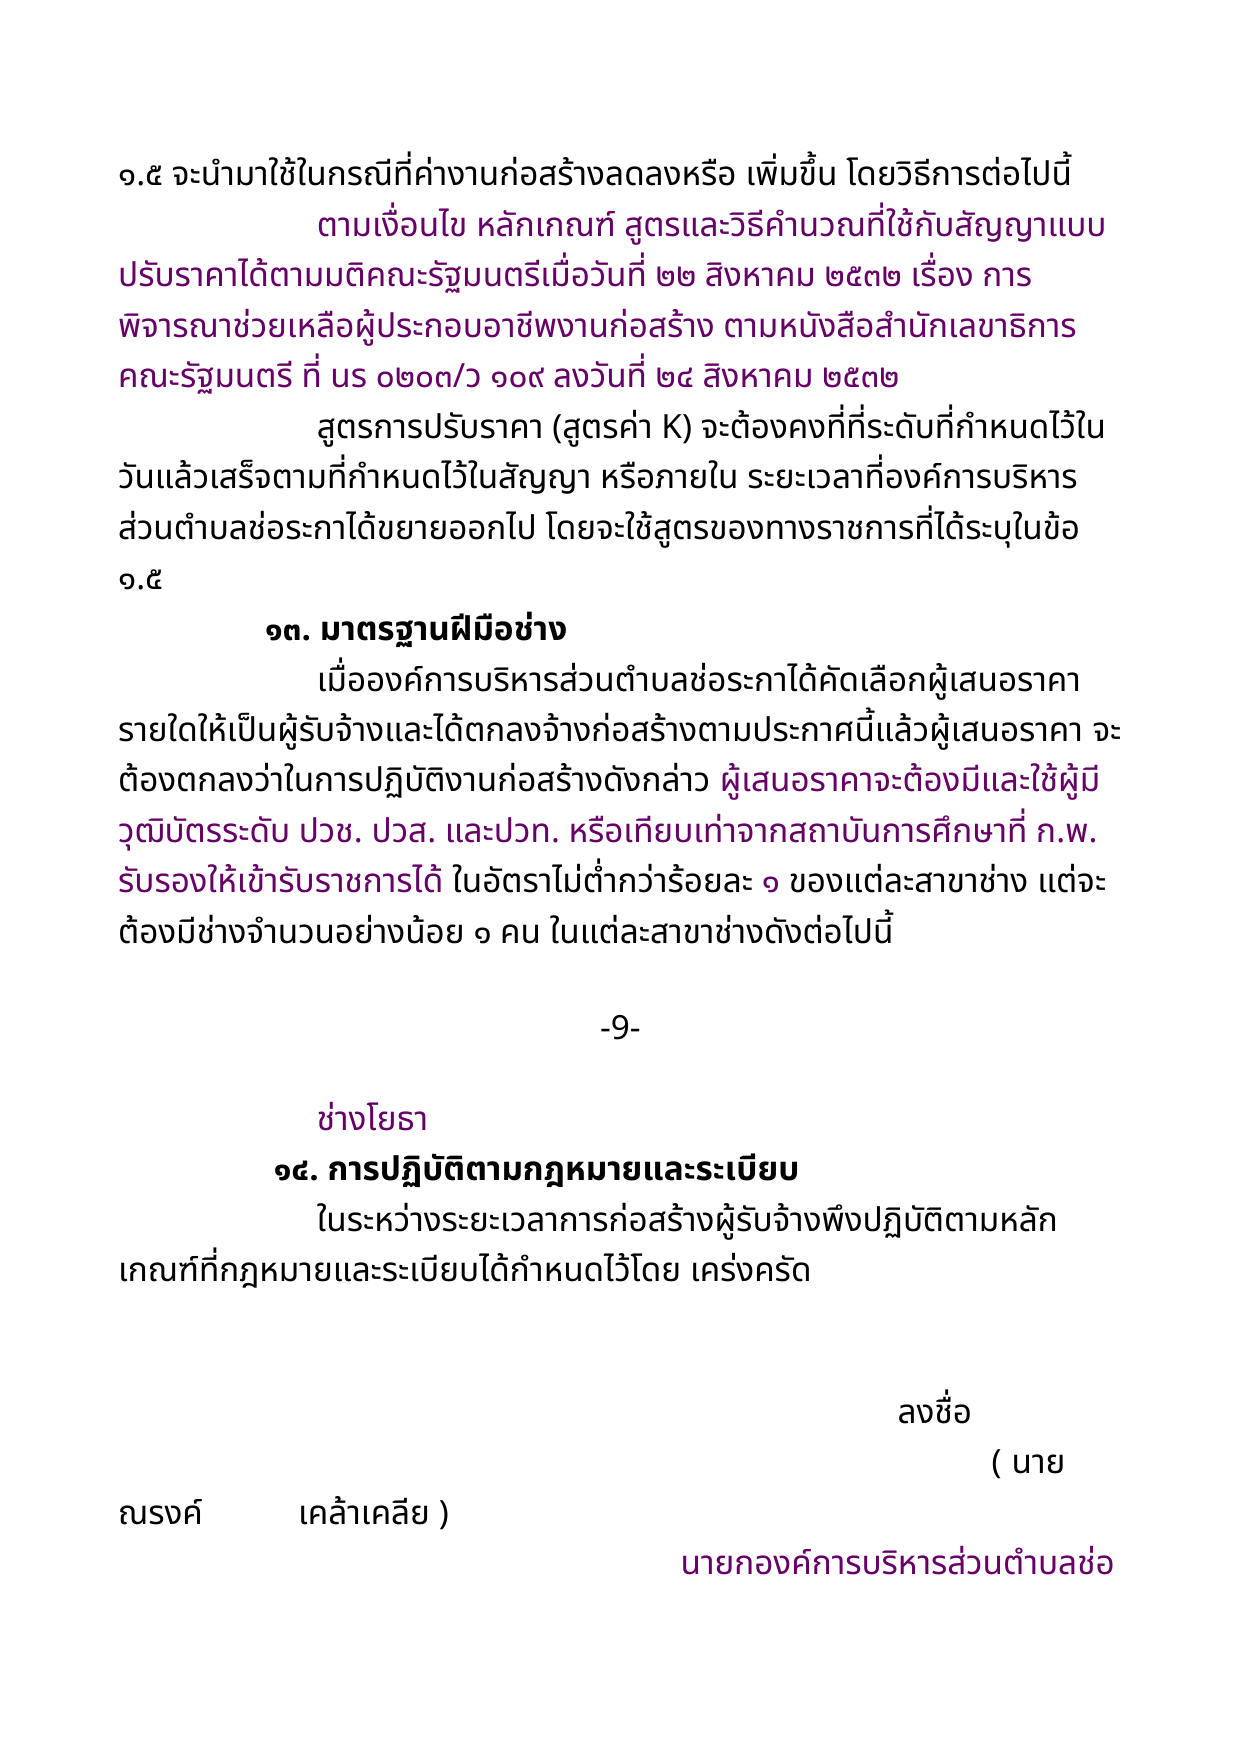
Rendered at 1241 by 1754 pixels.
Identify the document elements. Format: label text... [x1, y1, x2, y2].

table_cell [118, 1539, 1122, 1590]
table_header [118, 150, 1122, 1297]
table_cell ลงชื่อ ( นายณรงค์ เคล้าเคลีย ) [118, 1297, 1122, 1539]
